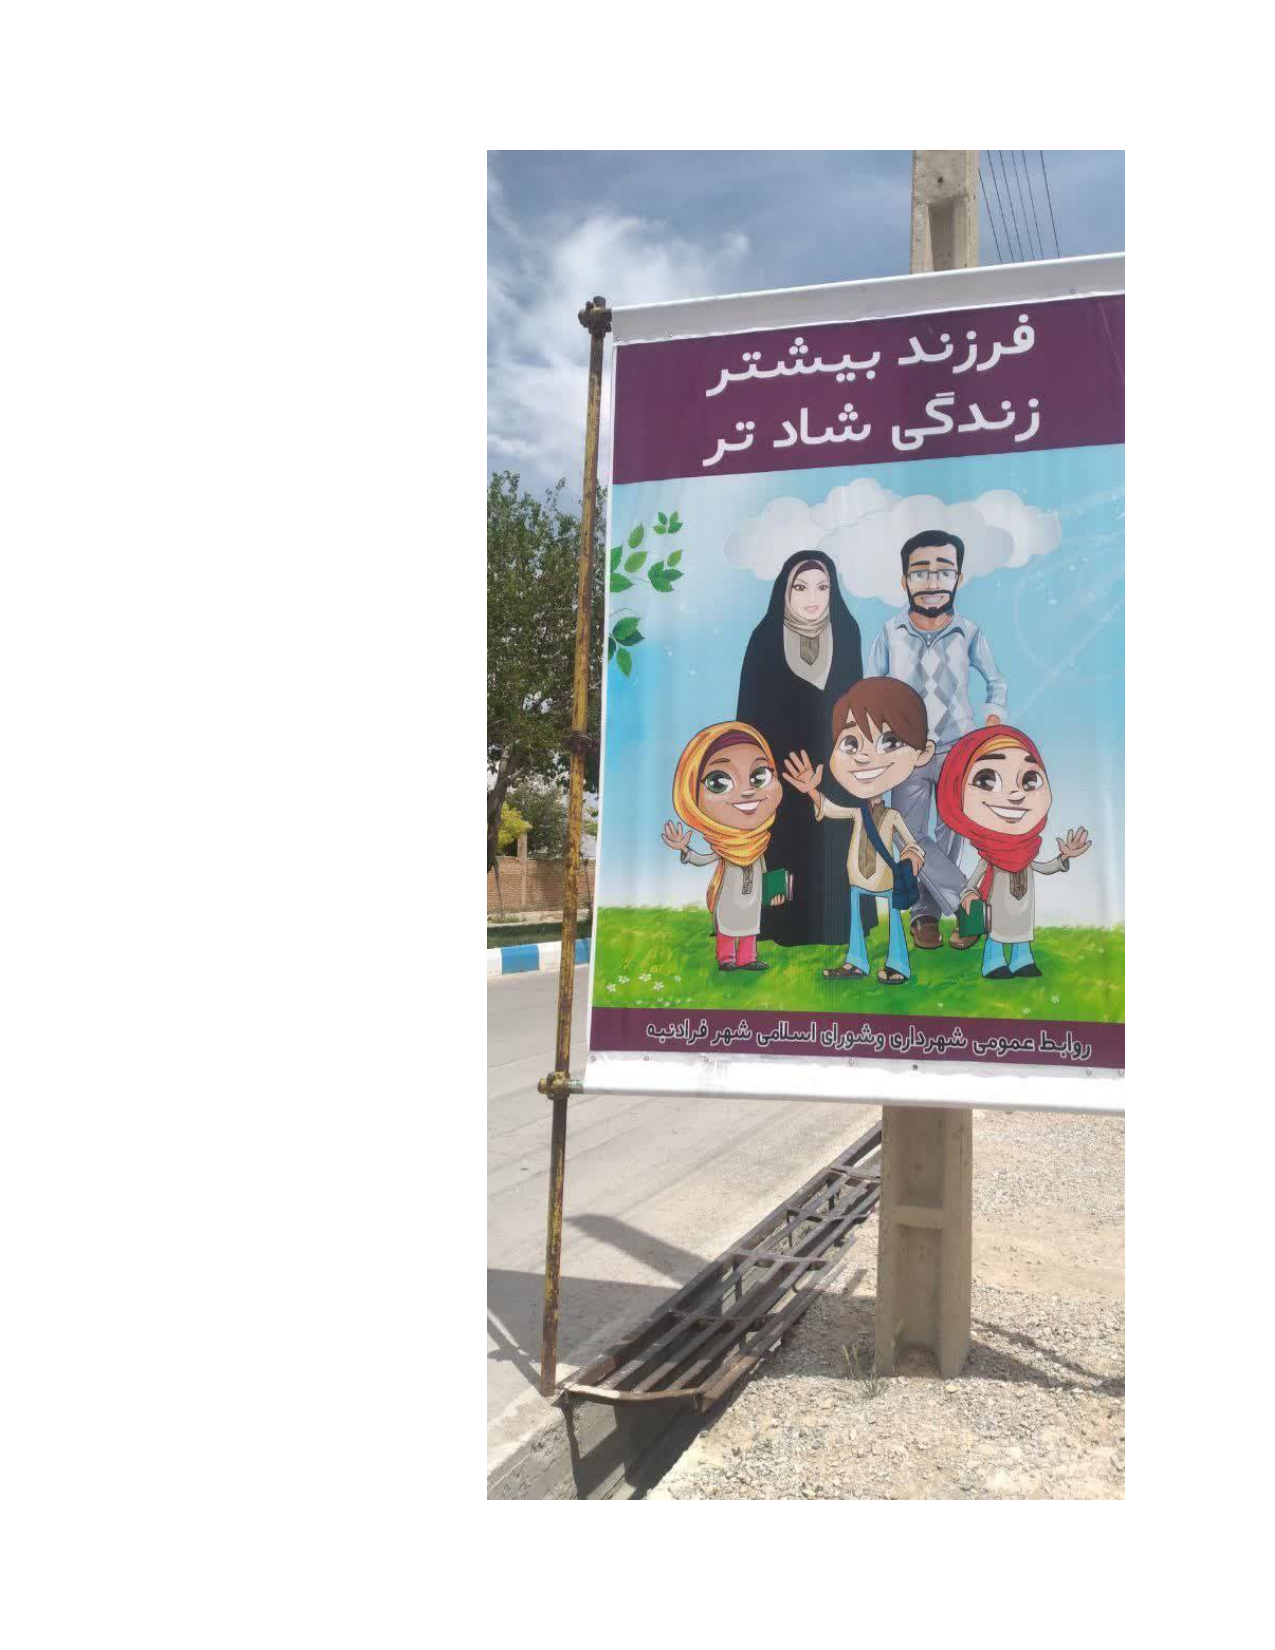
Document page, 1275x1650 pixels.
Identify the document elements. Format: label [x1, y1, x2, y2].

picture [487, 150, 1125, 1500]
